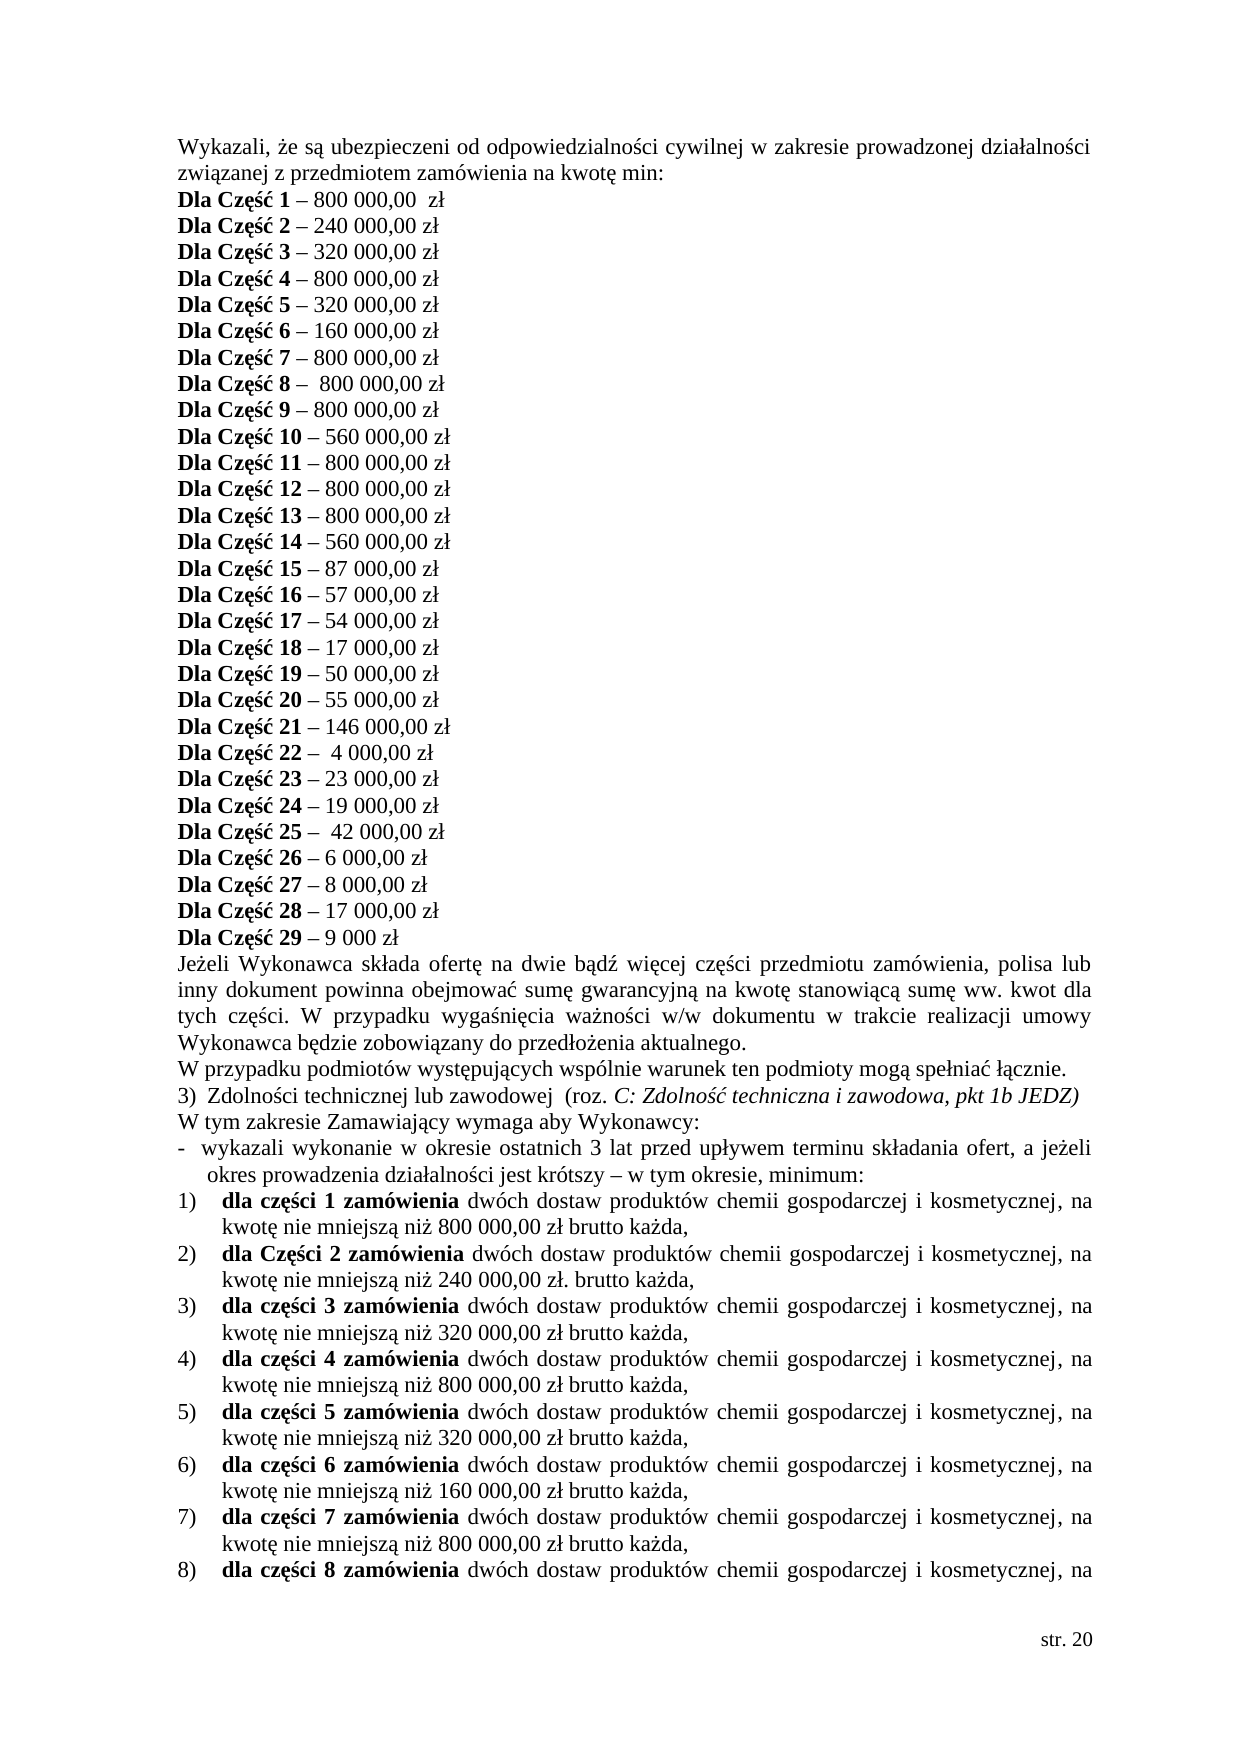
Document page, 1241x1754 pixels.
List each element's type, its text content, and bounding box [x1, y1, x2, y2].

text Dla Część 13 – 800 000,00 zł [177, 502, 1093, 528]
text Dla Część 5 – 320 000,00 zł [177, 291, 1093, 317]
list dla części 3 zamówienia dwóch dostaw produktów chemii gospodarczej i kosmetycznej, na kwotę nie mniejszą niż 320 000,00 zł brutto każda, [177, 1292, 1093, 1345]
text - wykazali wykonanie w okresie ostatnich 3 lat przed upływem terminu składania ofert, a jeżeli okres prowadzenia działalności jest krótszy – w tym okresie, minimum: [177, 1134, 1093, 1187]
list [177, 1556, 1093, 1582]
text Dla Część 22 – 4 000,00 zł [177, 739, 1093, 765]
text Dla Część 17 – 54 000,00 zł [177, 607, 1093, 634]
text 3) Zdolności technicznej lub zawodowej (roz. C: Zdolność techniczna i zawodowa, pkt 1b JEDZ) [177, 1082, 1093, 1108]
text Dla Część 25 – 42 000,00 zł [177, 818, 1093, 844]
text Dla Część 23 – 23 000,00 zł [177, 765, 1093, 792]
list dla części 7 zamówienia dwóch dostaw produktów chemii gospodarczej i kosmetycznej, na kwotę nie mniejszą niż 800 000,00 zł brutto każda, [177, 1503, 1093, 1556]
text Dla Część 15 – 87 000,00 zł [177, 554, 1093, 581]
text Dla Część 27 – 8 000,00 zł [177, 871, 1093, 897]
text W przypadku podmiotów występujących wspólnie warunek ten podmioty mogą spełniać łącznie. [177, 1055, 1093, 1082]
text W tym zakresie Zamawiający wymaga aby Wykonawcy: [177, 1108, 1093, 1134]
text Dla Część 9 – 800 000,00 zł [177, 396, 1093, 423]
text Dla Część 18 – 17 000,00 zł [177, 634, 1093, 660]
list dla części 6 zamówienia dwóch dostaw produktów chemii gospodarczej i kosmetycznej, na kwotę nie mniejszą niż 160 000,00 zł brutto każda, [177, 1451, 1093, 1503]
text Dla Część 11 – 800 000,00 zł [177, 449, 1093, 476]
text Dla Część 19 – 50 000,00 zł [177, 660, 1093, 686]
text Dla Część 26 – 6 000,00 zł [177, 844, 1093, 871]
text Dla Część 12 – 800 000,00 zł [177, 476, 1093, 502]
text Dla Część 29 – 9 000 zł [177, 923, 1093, 950]
text Dla Część 28 – 17 000,00 zł [177, 897, 1093, 923]
text Dla Część 16 – 57 000,00 zł [177, 581, 1093, 607]
text Dla Część 10 – 560 000,00 zł [177, 423, 1093, 449]
text Dla Część 3 – 320 000,00 zł [177, 238, 1093, 265]
list dla części 5 zamówienia dwóch dostaw produktów chemii gospodarczej i kosmetycznej, na kwotę nie mniejszą niż 320 000,00 zł brutto każda, [177, 1398, 1093, 1451]
list dla części 1 zamówienia dwóch dostaw produktów chemii gospodarczej i kosmetycznej, na kwotę nie mniejszą niż 800 000,00 zł brutto każda, [177, 1187, 1093, 1240]
list dla Części 2 zamówienia dwóch dostaw produktów chemii gospodarczej i kosmetycznej, na kwotę nie mniejszą niż 240 000,00 zł. brutto każda, [177, 1240, 1093, 1292]
text Jeżeli Wykonawca składa ofertę na dwie bądź więcej części przedmiotu zamówienia, polisa lub inny dokument powinna obejmować sumę gwarancyjną na kwotę stanowiącą sumę ww. kwot dla tych części. W przypadku wygaśnięcia ważności w/w dokumentu w trakcie realizacji umowy Wykonawca będzie zobowiązany do przedłożenia aktualnego. [177, 950, 1093, 1055]
text Dla Część 7 – 800 000,00 zł [177, 344, 1093, 370]
text Dla Część 1 – 800 000,00 zł [177, 186, 1093, 212]
text Dla Część 8 – 800 000,00 zł [177, 370, 1093, 396]
text Dla Część 4 – 800 000,00 zł [177, 265, 1093, 291]
text Wykazali, że są ubezpieczeni od odpowiedzialności cywilnej w zakresie prowadzonej działalności związanej z przedmiotem zamówienia na kwotę min: [177, 133, 1093, 186]
text Dla Część 6 – 160 000,00 zł [177, 317, 1093, 344]
list dla części 4 zamówienia dwóch dostaw produktów chemii gospodarczej i kosmetycznej, na kwotę nie mniejszą niż 800 000,00 zł brutto każda, [177, 1345, 1093, 1398]
text Dla Część 2 – 240 000,00 zł [177, 212, 1093, 238]
text Dla Część 14 – 560 000,00 zł [177, 528, 1093, 554]
text Dla Część 20 – 55 000,00 zł [177, 686, 1093, 713]
text Dla Część 21 – 146 000,00 zł [177, 713, 1093, 739]
text Dla Część 24 – 19 000,00 zł [177, 792, 1093, 818]
